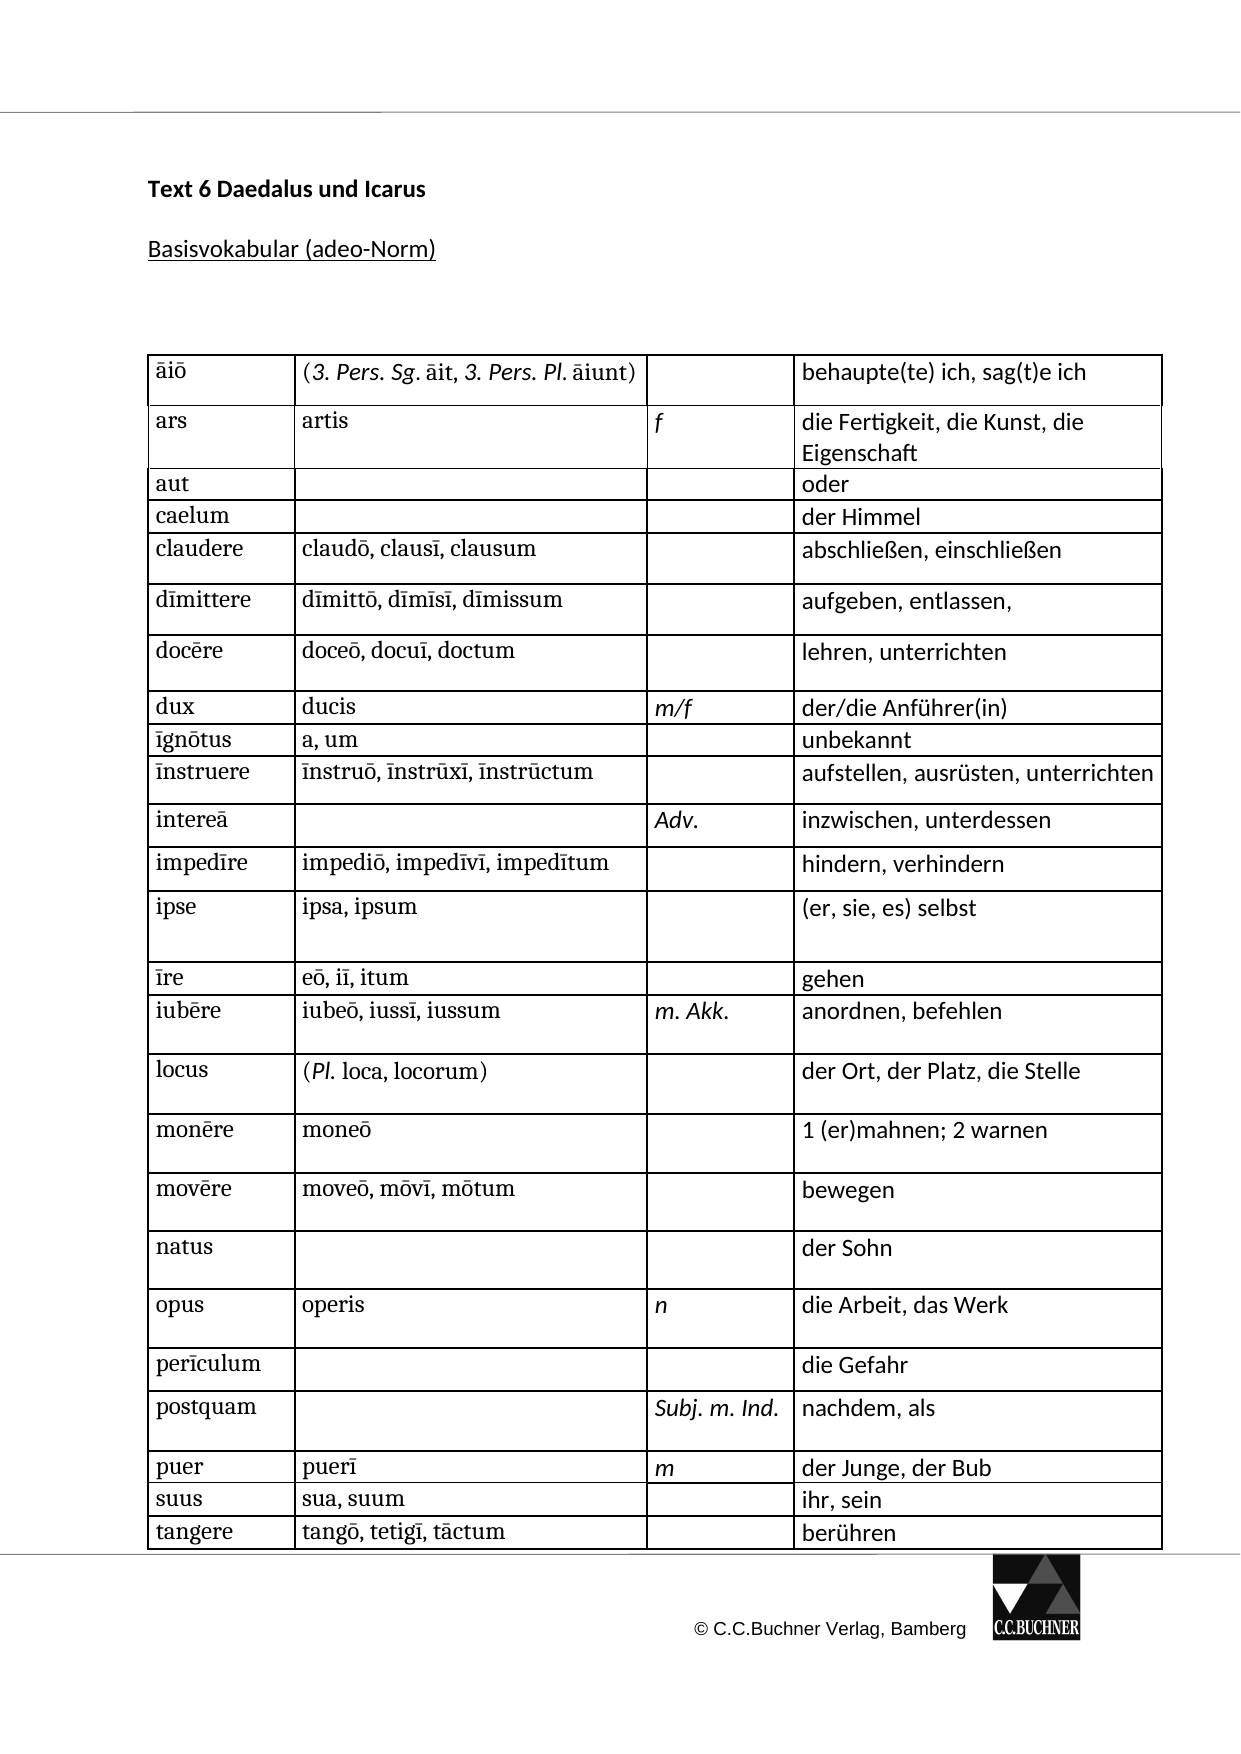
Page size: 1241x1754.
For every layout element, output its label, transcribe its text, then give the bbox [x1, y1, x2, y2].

table_cell inzwischen, unterdessen [795, 805, 1161, 846]
table_header 0 [648, 356, 793, 405]
table_cell 0f [296, 469, 646, 499]
table_cell 0 [296, 501, 646, 532]
table_cell 0 [648, 757, 793, 803]
table_cell 0 [648, 725, 793, 755]
table_cell m [648, 1452, 793, 1482]
table_cell Subj. m. Ind. [648, 1392, 793, 1450]
table_cell die Gefahr [795, 1349, 1161, 1390]
table_cell 0 [648, 1484, 793, 1515]
table_cell īre [149, 963, 294, 993]
table_cell dux [149, 692, 294, 723]
table_cell [648, 1055, 793, 1113]
table_cell f [648, 406, 794, 467]
table_cell m. Akk. [648, 996, 793, 1053]
table_cell postquam [149, 1392, 294, 1450]
table_cell 0 [648, 469, 793, 499]
table_cell ars [149, 406, 294, 467]
table_cell [648, 1349, 793, 1390]
table_cell puer [149, 1452, 294, 1482]
table_cell [648, 1115, 793, 1172]
table_cell der Junge, der Bub [795, 1452, 1161, 1482]
table_cell a, um [296, 725, 646, 755]
table_cell claudō, clausī, clausum [296, 534, 646, 583]
text Basisvokabular (adeo-Norm) [148, 234, 1092, 264]
table_cell iubeō, iussī, iussum [296, 996, 646, 1053]
table_cell 0 [648, 1174, 793, 1230]
table_cell movēre [149, 1174, 294, 1230]
table_cell impediō, impedīvī, impedītum [296, 848, 646, 890]
table_cell 0x [648, 501, 793, 532]
table_cell intereā [149, 805, 294, 846]
table_cell [648, 585, 793, 634]
table_cell der/die Anführer(in) [795, 692, 1161, 723]
table_cell lehren, unterrichten [795, 636, 1161, 690]
table_cell īnstruō, īnstrūxī, īnstrūctum [296, 757, 646, 803]
table_cell [648, 892, 793, 961]
table_cell puerī [296, 1452, 646, 1482]
table_cell suus [149, 1483, 294, 1515]
text Text 6 Daedalus und Icarus [148, 174, 1092, 204]
table_cell perīculum [149, 1349, 294, 1390]
table_cell [648, 636, 793, 690]
table_cell opus [149, 1290, 294, 1347]
table_cell eō, iī, itum [296, 963, 646, 993]
table_cell natus [149, 1232, 294, 1288]
table_cell ipsa, ipsum [296, 892, 646, 961]
table_cell gehen [795, 963, 1161, 993]
table_cell claudere [149, 534, 294, 583]
table_header (3. Pers. Sg. āit, 3. Pers. Pl. āiunt) [296, 356, 646, 405]
table_cell unbekannt [795, 725, 1161, 755]
table_cell ihr, sein [795, 1483, 1161, 1515]
table_cell moneō [296, 1115, 646, 1172]
table_cell nachdem, als [795, 1392, 1161, 1450]
table_cell 0 [296, 805, 646, 846]
table_cell die Fertigkeit, die Kunst, die Eigenschaft [795, 405, 1161, 467]
table_cell abschließen, einschließen [795, 534, 1161, 583]
table_cell m/f [648, 692, 793, 723]
table_cell tangere [149, 1517, 294, 1547]
table_cell anordnen, befehlen [795, 996, 1161, 1053]
table_cell aut [149, 469, 294, 499]
table_cell aufstellen, ausrüsten, unterrichten [795, 757, 1161, 803]
table_cell impedīre [149, 848, 294, 890]
table_cell Adv. [648, 805, 793, 846]
table_cell moveō, mōvī, mōtum [296, 1174, 646, 1230]
table_cell bewegen [795, 1174, 1161, 1230]
table_cell [296, 1232, 646, 1288]
table_cell doceō, docuī, doctum [296, 636, 646, 690]
table_cell (er, sie, es) selbst [795, 892, 1161, 961]
table_cell aufgeben, entlassen, [795, 585, 1161, 634]
table_cell tangō, tetigī, tāctum [296, 1517, 646, 1547]
table_cell artis [295, 406, 647, 467]
table_header behaupte(te) ich, sag(t)e ich [795, 356, 1161, 405]
table_cell caelum [149, 501, 294, 532]
table_cell (Pl. loca, locorum) [296, 1055, 646, 1113]
table_cell die Arbeit, das Werk [795, 1290, 1161, 1347]
table_cell 0 [296, 1392, 646, 1450]
table_cell locus [149, 1055, 294, 1113]
table_cell 0 [648, 963, 793, 993]
table_cell [296, 1349, 646, 1390]
table_cell īnstruere [149, 757, 294, 803]
table_cell 1 (er)mahnen; 2 warnen [795, 1115, 1161, 1172]
table_header āiō [149, 356, 294, 405]
table_cell [648, 848, 793, 890]
table_cell hindern, verhindern [795, 848, 1161, 890]
table_cell oder [795, 468, 1161, 499]
table_cell dīmittō, dīmīsī, dīmissum [296, 585, 646, 634]
table_cell 0 [648, 534, 793, 583]
table_cell sua, suum [296, 1483, 646, 1515]
table_cell n [648, 1290, 793, 1347]
picture [992, 1555, 1081, 1641]
table_cell docēre [149, 636, 294, 690]
table_cell der Himmel [795, 501, 1161, 532]
table_cell iubēre [149, 996, 294, 1053]
table_cell der Sohn [795, 1232, 1161, 1288]
table_cell monēre [149, 1115, 294, 1172]
table_cell ducis [296, 692, 646, 723]
table_cell berühren [795, 1517, 1161, 1547]
table_cell [648, 1517, 793, 1547]
table_cell [648, 1232, 793, 1288]
table_cell ipse [149, 892, 294, 961]
table_cell operis [296, 1290, 646, 1347]
table_cell īgnōtus [149, 725, 294, 755]
table_cell der Ort, der Platz, die Stelle [795, 1055, 1161, 1113]
table_cell dīmittere [149, 585, 294, 634]
